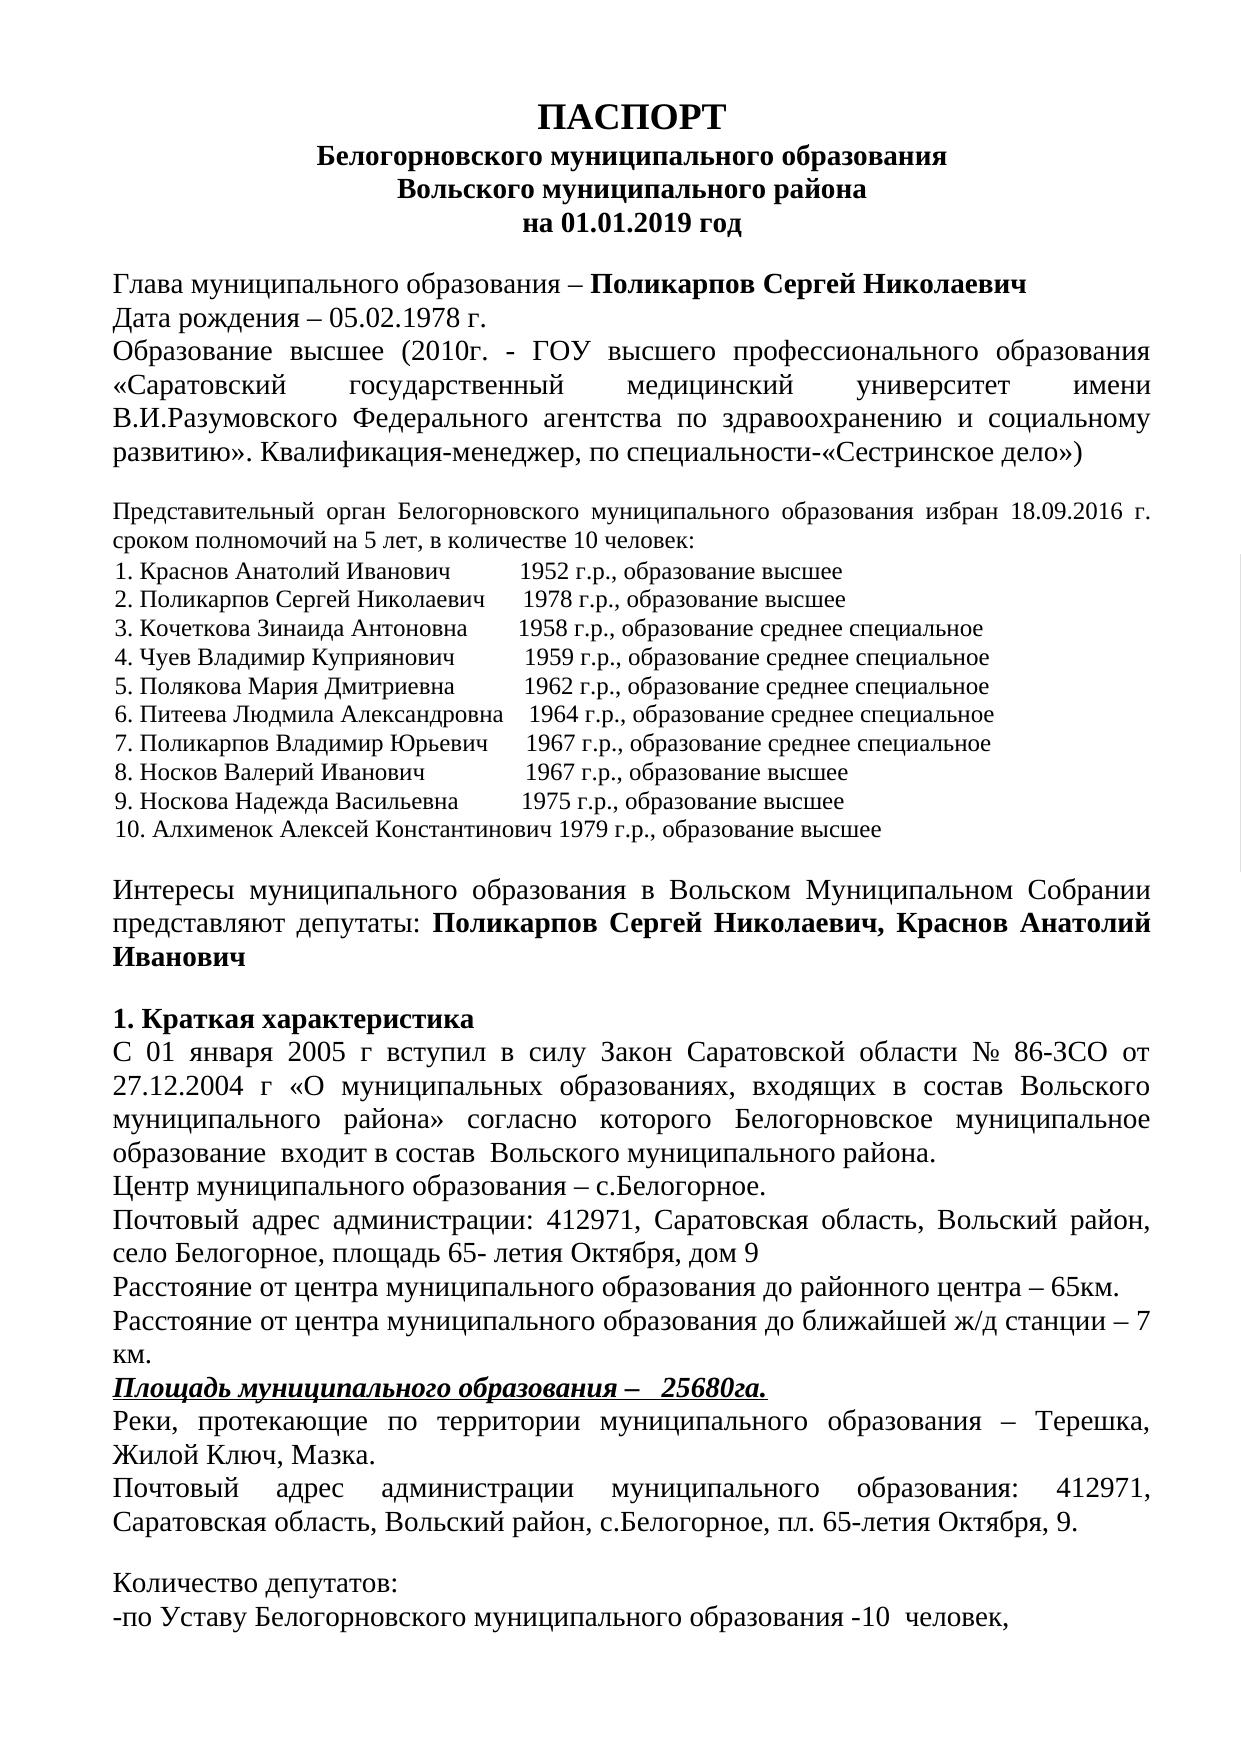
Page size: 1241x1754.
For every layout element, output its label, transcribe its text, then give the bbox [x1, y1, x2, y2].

text Количество депутатов: [112, 1565, 1152, 1599]
text Почтовый адрес администрации: 412971, Саратовская область, Вольский район, село Белогорное, площадь 65- летия Октября, дом 9 [112, 1202, 1152, 1269]
text ПАСПОРТ [112, 94, 1152, 138]
text Дата рождения – 05.02.1978 г. [112, 300, 1152, 333]
text С 01 января 2005 г вступил в силу Закон Саратовской области № 86-ЗСО от 27.12.2004 г «О муниципальных образованиях, входящих в состав Вольского муниципального района» согласно которого Белогорновское муниципальное образование входит в состав Вольского муниципального района. [112, 1034, 1152, 1168]
text Площадь муниципального образования – 25680га. [112, 1370, 1152, 1403]
text на 01.01.2019 год [112, 205, 1152, 238]
text Образование высшее (2010г. - ГОУ высшего профессионального образования «Саратовский государственный медицинский университет имени В.И.Разумовского Федерального агентства по здравоохранению и социальному развитию». Квалификация-менеджер, по специальности-«Сестринское дело») [112, 333, 1152, 467]
text Представительный орган Белогорновского муниципального образования избран 18.09.2016 г. сроком полномочий на 5 лет, в количестве 10 человек: [112, 496, 1152, 554]
text Расстояние от центра муниципального образования до ближайшей ж/д станции – 7 км. [112, 1303, 1152, 1370]
text 1. Краткая характеристика [112, 1001, 1152, 1034]
text Белогорновского муниципального образования [112, 138, 1152, 171]
text Реки, протекающие по территории муниципального образования – Терешка, Жилой Ключ, Мазка. [112, 1403, 1152, 1470]
table_header 1. Краснов Анатолий Иванович 1952 г.р., образование высшее 2. Поликарпов Сергей Николаевич 1978 г.р., образование высшее 3. Кочеткова Зинаида Антоновна 1958 г.р., образование среднее специальное 4. Чуев Владимир Куприянович 1959 г.р., образование среднее специальное 5. Полякова Мария Дмитриевна 1962 г.р., образование среднее специальное 6. Питеева Людмила Александровна 1964 г.р., образование среднее специальное 7. Поликарпов Владимир Юрьевич 1967 г.р., образование среднее специальное 8. Носков Валерий Иванович 1967 г.р., образование высшее 9. Носкова Надежда Васильевна 1975 г.р., образование высшее 10. Алхименок Алексей Константинович 1979 г.р., образование высшее [112, 554, 1240, 872]
text -по Уставу Белогорновского муниципального образования -10 человек, [112, 1599, 1152, 1632]
text Глава муниципального образования – Поликарпов Сергей Николаевич [112, 266, 1152, 300]
text Центр муниципального образования – с.Белогорное. [112, 1168, 1152, 1202]
text Интересы муниципального образования в Вольском Муниципальном Собрании представляют депутаты: Поликарпов Сергей Николаевич, Краснов Анатолий Иванович [112, 872, 1152, 973]
text Почтовый адрес администрации муниципального образования: 412971, Саратовская область, Вольский район, с.Белогорное, пл. 65-летия Октября, 9. [112, 1470, 1152, 1537]
text Расстояние от центра муниципального образования до районного центра – 65км. [112, 1269, 1152, 1303]
text Вольского муниципального района [112, 171, 1152, 205]
